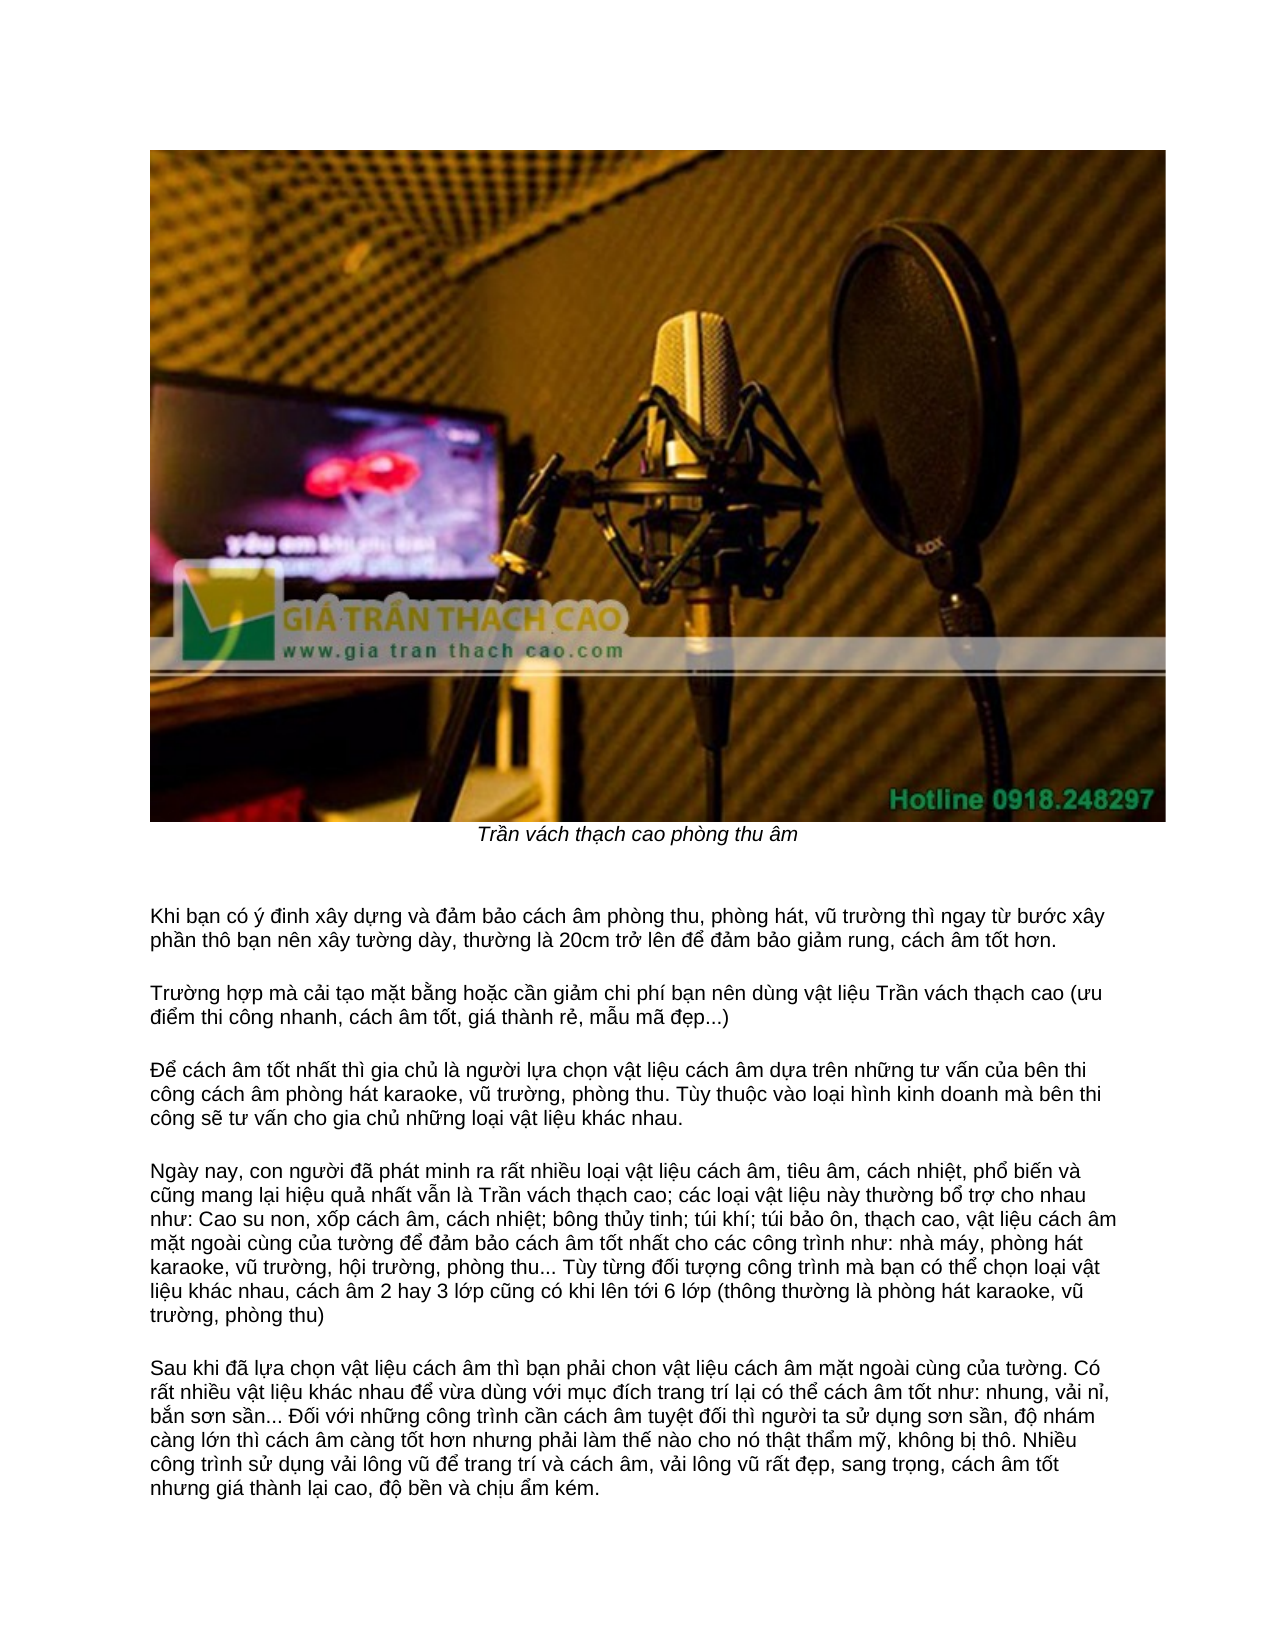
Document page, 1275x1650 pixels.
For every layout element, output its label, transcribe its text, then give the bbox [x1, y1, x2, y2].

picture [150, 150, 1166, 822]
text Trần vách thạch cao phòng thu âm [150, 822, 1125, 846]
text Khi bạn có ý đinh xây dựng và đảm bảo cách âm phòng thu, phòng hát, vũ trường thì ngay từ bước xây phần thô bạn nên xây tường dày, thường là 20cm trở lên để đảm bảo giảm rung, cách âm tốt hơn. [150, 875, 1125, 952]
text Để cách âm tốt nhất thì gia chủ là người lựa chọn vật liệu cách âm dựa trên những tư vấn của bên thi công cách âm phòng hát karaoke, vũ trường, phòng thu. Tùy thuộc vào loại hình kinh doanh mà bên thi công sẽ tư vấn cho gia chủ những loại vật liệu khác nhau. [150, 1058, 1125, 1130]
text Sau khi đã lựa chọn vật liệu cách âm thì bạn phải chon vật liệu cách âm mặt ngoài cùng của tường. Có rất nhiều vật liệu khác nhau để vừa dùng với mục đích trang trí lại có thể cách âm tốt như: nhung, vải nỉ, bắn sơn sần... Đối với những công trình cần cách âm tuyệt đối thì người ta sử dụng sơn sần, độ nhám càng lớn thì cách âm càng tốt hơn nhưng phải làm thế nào cho nó thật thẩm mỹ, không bị thô. Nhiều công trình sử dụng vải lông vũ để trang trí và cách âm, vải lông vũ rất đẹp, sang trọng, cách âm tốt nhưng giá thành lại cao, độ bền và chịu ẩm kém. [150, 1356, 1125, 1499]
text Ngày nay, con người đã phát minh ra rất nhiều loại vật liệu cách âm, tiêu âm, cách nhiệt, phổ biến và cũng mang lại hiệu quả nhất vẫn là Trần vách thạch cao; các loại vật liệu này thường bổ trợ cho nhau như: Cao su non, xốp cách âm, cách nhiệt; bông thủy tinh; túi khí; túi bảo ôn, thạch cao, vật liệu cách âm mặt ngoài cùng của tường để đảm bảo cách âm tốt nhất cho các công trình như: nhà máy, phòng hát karaoke, vũ trường, hội trường, phòng thu... Tùy từng đối tượng công trình mà bạn có thể chọn loại vật liệu khác nhau, cách âm 2 hay 3 lớp cũng có khi lên tới 6 lớp (thông thường là phòng hát karaoke, vũ trường, phòng thu) [150, 1159, 1125, 1327]
text Trường hợp mà cải tạo mặt bằng hoặc cần giảm chi phí bạn nên dùng vật liệu Trần vách thạch cao (ưu điểm thi công nhanh, cách âm tốt, giá thành rẻ, mẫu mã đẹp...) [150, 981, 1125, 1029]
